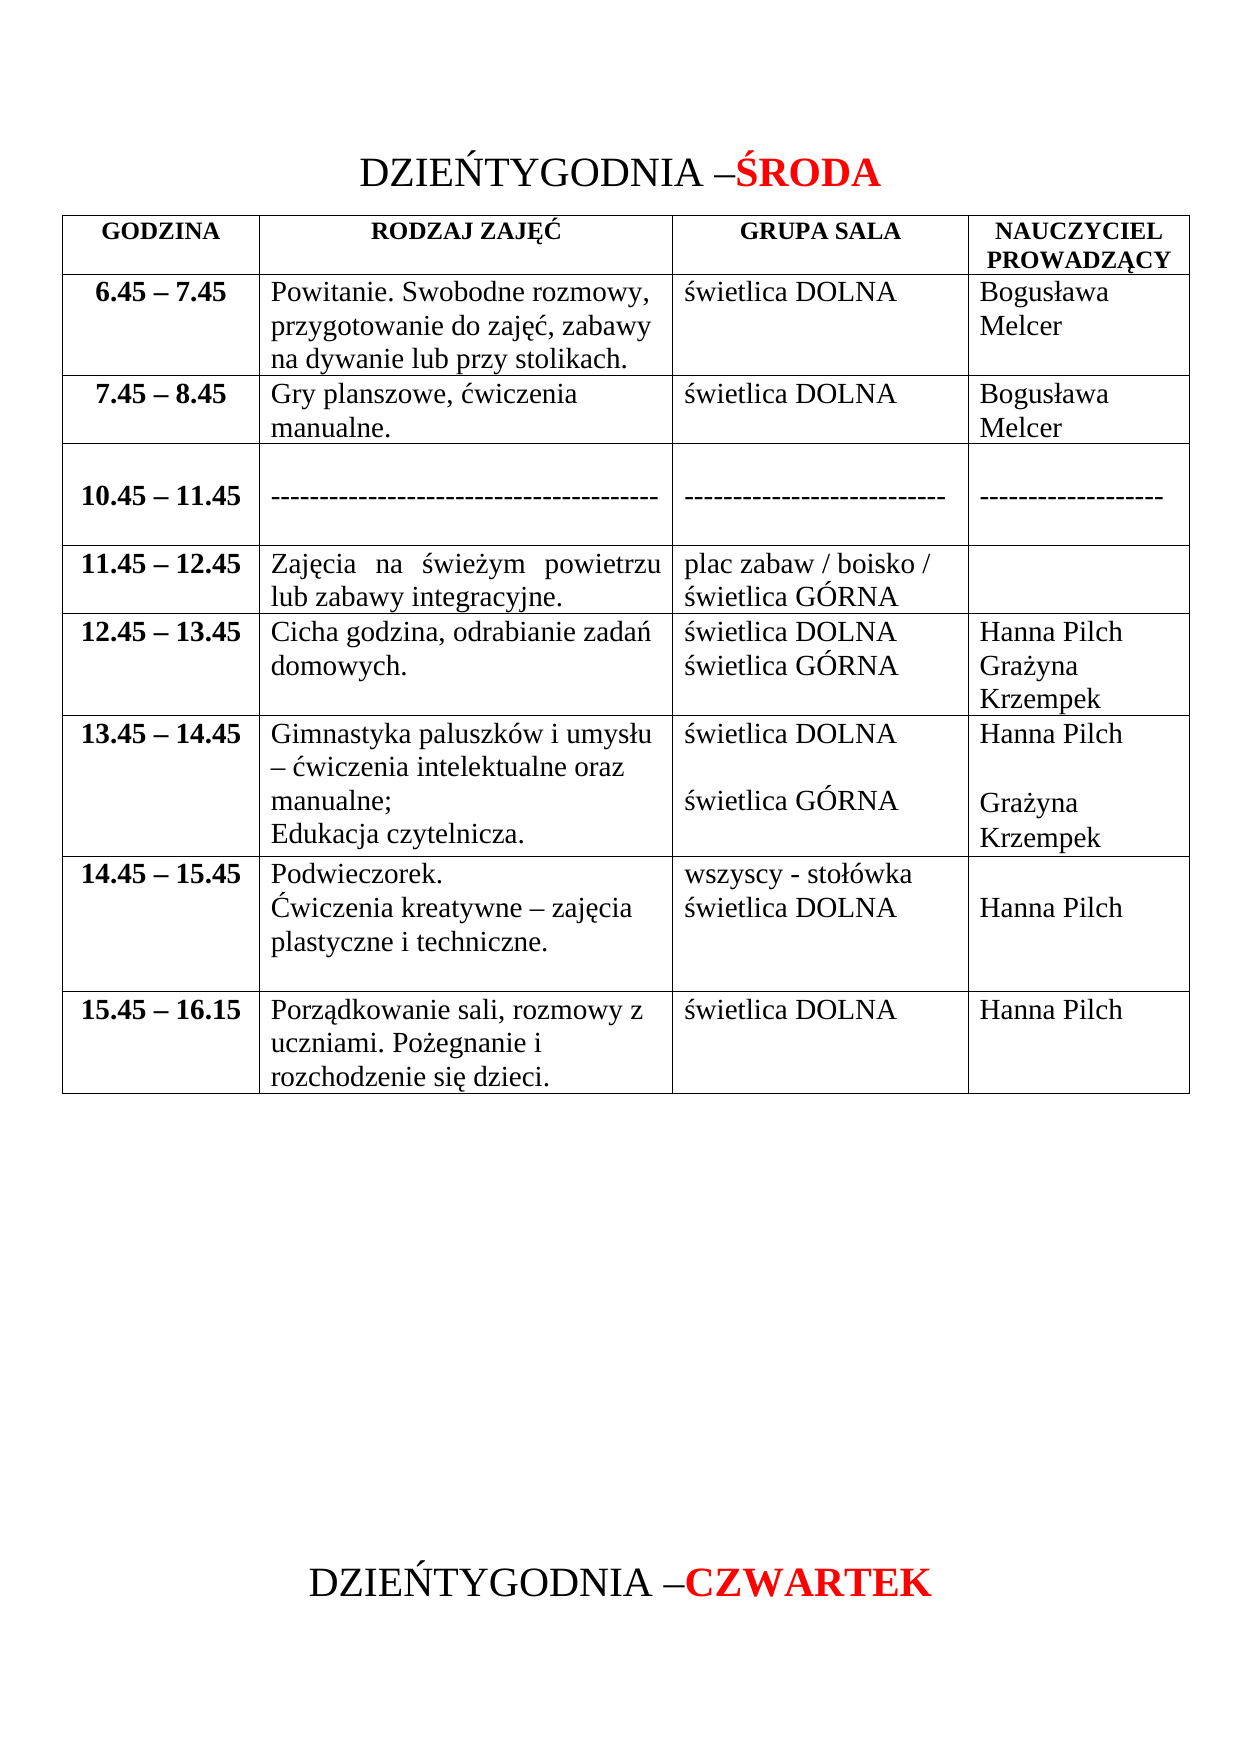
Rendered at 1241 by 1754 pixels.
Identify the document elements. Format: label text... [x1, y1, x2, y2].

table_cell Gry planszowe, ćwiczenia manualne. [260, 376, 672, 443]
table_cell Hanna Pilch Grażyna Krzempek [969, 716, 1189, 856]
table_cell świetlica DOLNA [673, 376, 968, 443]
table_cell Bogusława Melcer [969, 275, 1189, 375]
table_cell Gimnastyka paluszków i umysłu – ćwiczenia intelektualne oraz manualne; Edukacja czytelnicza. [260, 716, 672, 856]
table_cell świetlica DOLNA [673, 275, 968, 375]
table_cell Porządkowanie sali, rozmowy z uczniami. Pożegnanie i rozchodzenie się dzieci. [260, 992, 672, 1092]
table_cell --------------------------- [673, 444, 968, 545]
table_cell 15.45 – 16.15 [63, 992, 259, 1092]
table_cell Podwieczorek. Ćwiczenia kreatywne – zajęcia plastyczne i techniczne. [260, 857, 672, 991]
table_cell 10.45 – 11.45 [63, 444, 259, 545]
table_cell plac zabaw / boisko / świetlica GÓRNA [673, 546, 968, 613]
table_cell wszyscy - stołówka świetlica DOLNA [673, 857, 968, 991]
text DZIEŃTYGODNIA –ŚRODA [148, 148, 1093, 196]
table_cell świetlica DOLNA świetlica GÓRNA [673, 614, 968, 715]
table_cell 6.45 – 7.45 [63, 275, 259, 375]
table_cell Cicha godzina, odrabianie zadań domowych. [260, 614, 672, 715]
table_cell 14.45 – 15.45 [63, 857, 259, 991]
table_header GRUPA SALA [673, 216, 968, 273]
table_cell [969, 546, 1189, 613]
table_cell Hanna Pilch [969, 857, 1189, 991]
table_cell Bogusława Melcer [969, 376, 1189, 443]
table_cell Zajęcia na świeżym powietrzu lub zabawy integracyjne. [260, 546, 672, 613]
table_cell 11.45 – 12.45 [63, 546, 259, 613]
table_cell Hanna Pilch [969, 992, 1189, 1092]
table_cell 13.45 – 14.45 [63, 716, 259, 856]
table_cell ------------------- [969, 444, 1189, 545]
table_cell 7.45 – 8.45 [63, 376, 259, 443]
table_cell Hanna Pilch Grażyna Krzempek [969, 614, 1189, 715]
table_header RODZAJ ZAJĘĆ [260, 216, 672, 273]
table_cell Powitanie. Swobodne rozmowy, przygotowanie do zajęć, zabawy na dywanie lub przy stolikach. [260, 275, 672, 375]
table_cell 12.45 – 13.45 [63, 614, 259, 715]
table_header GODZINA [63, 216, 259, 273]
table_header NAUCZYCIEL PROWADZĄCY [969, 216, 1189, 273]
text DZIEŃTYGODNIA –CZWARTEK [148, 1557, 1093, 1605]
table_cell świetlica DOLNA [673, 992, 968, 1092]
table_cell świetlica DOLNA świetlica GÓRNA [673, 716, 968, 856]
table_cell ---------------------------------------- [260, 444, 672, 545]
